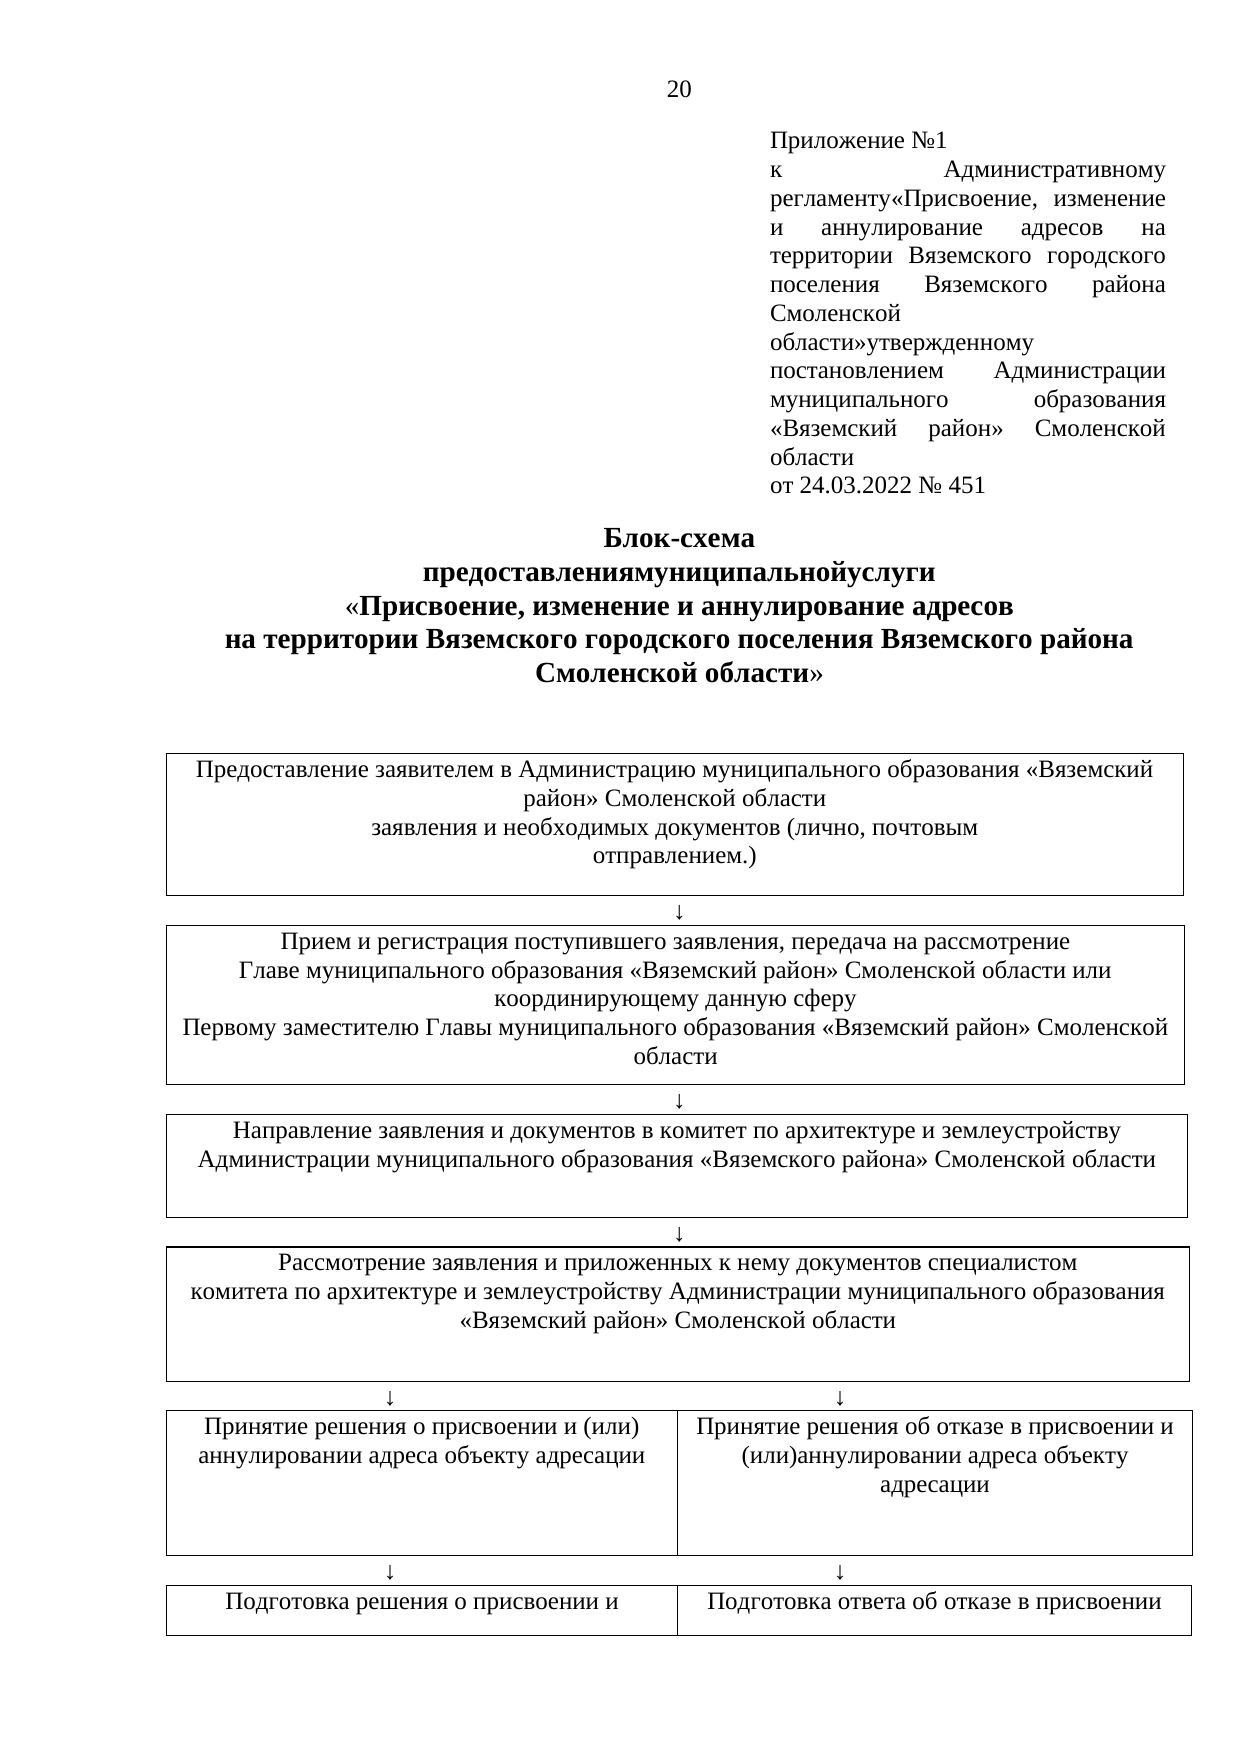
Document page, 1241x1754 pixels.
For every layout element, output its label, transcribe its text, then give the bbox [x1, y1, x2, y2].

text ↓ [177, 896, 1181, 925]
text ↓ [177, 1085, 1181, 1114]
text ↓ ↓ [177, 1382, 1181, 1410]
table_header Прием и регистрация поступившего заявления, передача на рассмотрение Главе муниципального образования «Вяземский район» Смоленской области или координирующему данную сферу Первому заместителю Главы муниципального образования «Вяземский район» Смоленской области [167, 926, 1184, 1084]
text «Присвоение, изменение и аннулирование адресов [177, 588, 1181, 621]
text ↓ ↓ [177, 1556, 1181, 1585]
text Блок-схема [177, 521, 1181, 554]
table_header Принятие решения о присвоении и (или) аннулировании адреса объекту адресации [167, 1411, 677, 1555]
text ↓ [177, 1218, 1181, 1246]
table_header Рассмотрение заявления и приложенных к нему документов специалистом комитета по архитектуре и землеустройству Администрации муниципального образования «Вяземский район» Смоленской области [167, 1248, 1189, 1381]
text предоставлениямуниципальнойуслуги [177, 554, 1181, 588]
table_header Направление заявления и документов в комитет по архитектуре и землеустройству Администрации муниципального образования «Вяземского района» Смоленской области [167, 1115, 1187, 1217]
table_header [167, 1586, 677, 1635]
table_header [678, 1586, 1191, 1635]
table_header Принятие решения об отказе в присвоении и (или)аннулировании адреса объекту адресации [678, 1411, 1192, 1555]
table_header Предоставление заявителем в Администрацию муниципального образования «Вяземский район» Смоленской области заявления и необходимых документов (лично, почтовым отправлением.) [167, 754, 1183, 895]
text на территории Вяземского городского поселения Вяземского района Смоленской области» [177, 621, 1181, 688]
